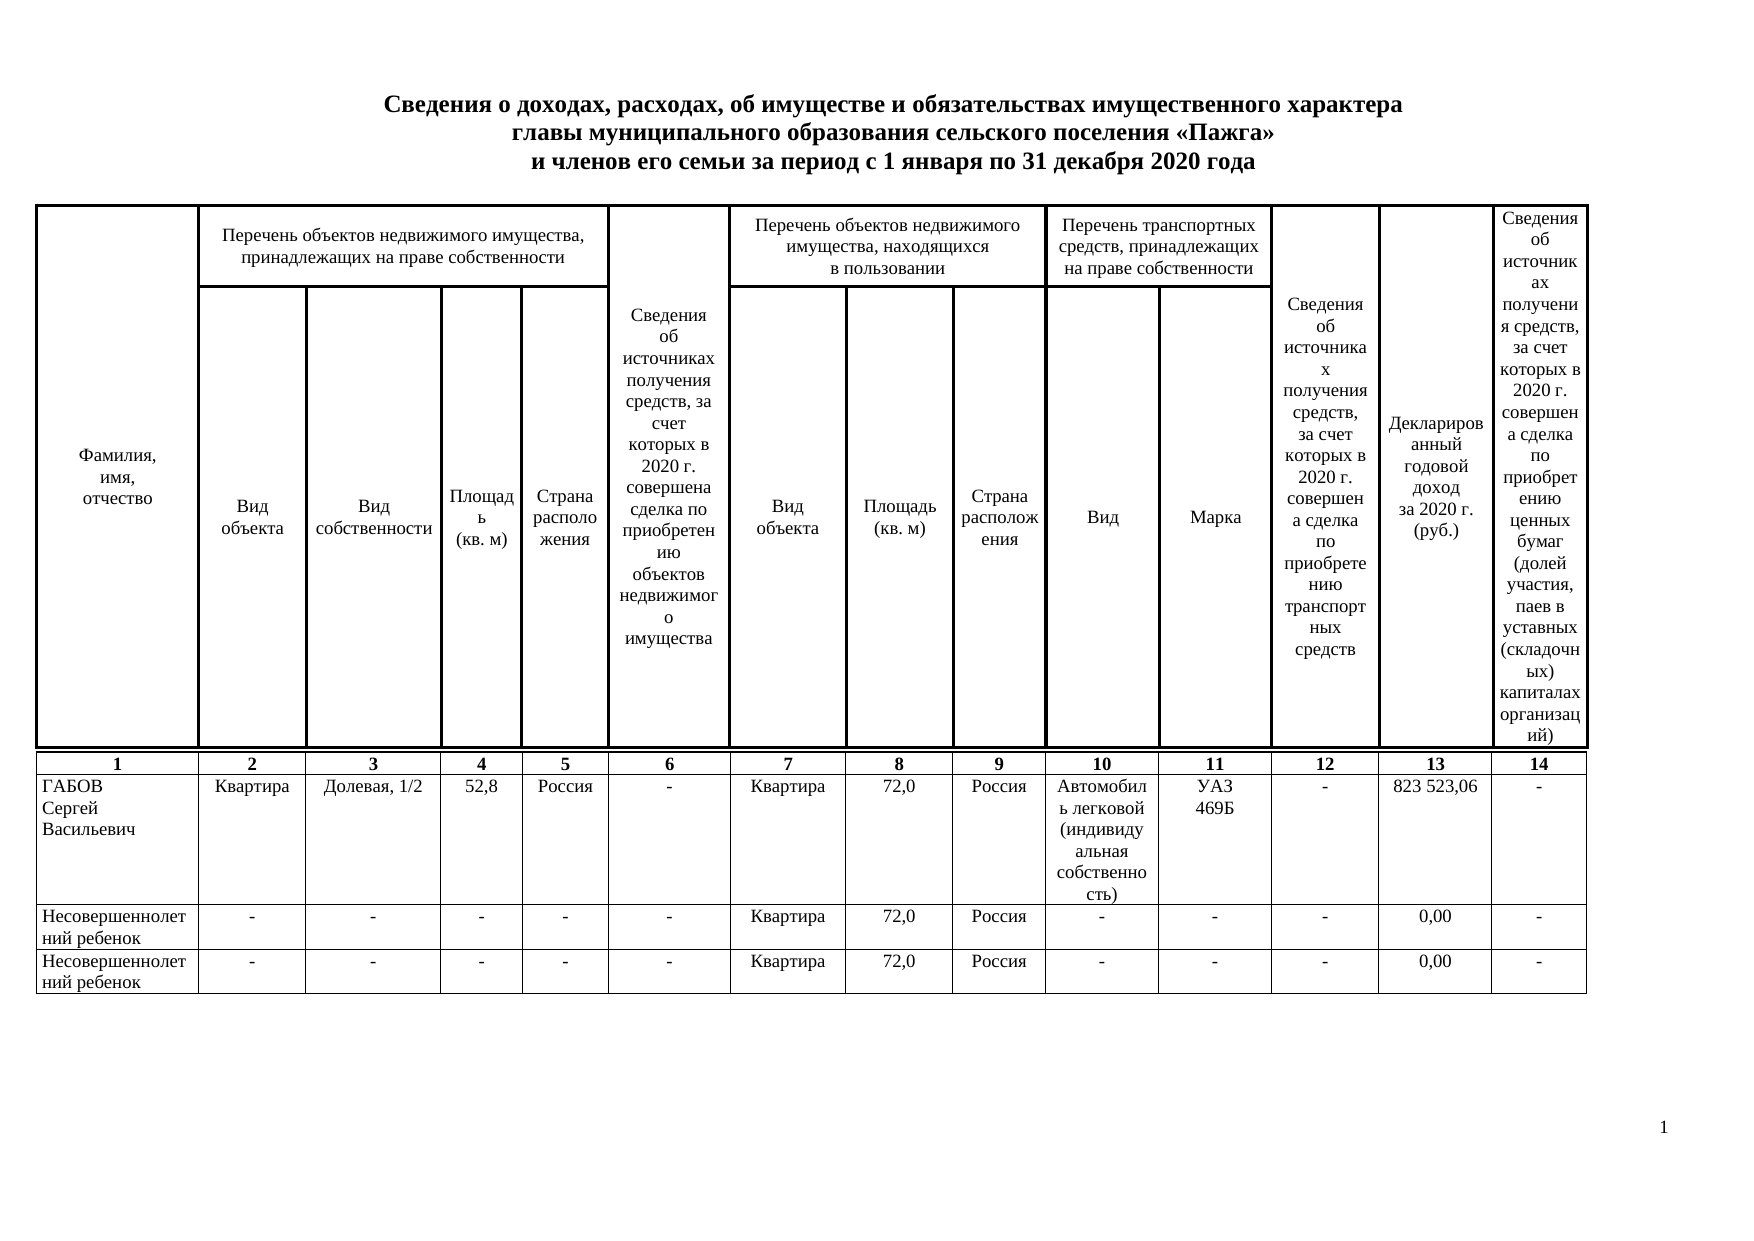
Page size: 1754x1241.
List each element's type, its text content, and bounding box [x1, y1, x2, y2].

table_header 3 [306, 753, 440, 774]
text Сведения о доходах, расходах, об имуществе и обязательствах имущественного характера [118, 89, 1668, 117]
table_cell - [1159, 950, 1271, 993]
text и членов его семьи за период с 1 января по 31 декабря 2020 года [118, 146, 1668, 175]
table_cell Площадь (кв. м) [848, 288, 952, 746]
table_header 1 [37, 753, 198, 774]
table_cell 72,0 [846, 950, 952, 993]
table_cell Страна расположения [523, 288, 607, 746]
table_cell Россия [953, 775, 1045, 904]
table_cell 0,00 [1379, 950, 1491, 993]
table_header 14 [1492, 753, 1586, 774]
table_header 4 [441, 753, 522, 774]
table_cell Площадь (кв. м) [443, 288, 520, 746]
table_cell - [199, 905, 305, 948]
table_cell Квартира [731, 950, 845, 993]
table_cell - [1159, 905, 1271, 948]
table_header Фамилия, имя, отчество [38, 207, 197, 746]
table_cell Вид объекта [200, 288, 305, 746]
table_header 13 [1379, 753, 1491, 774]
table_cell Квартира [731, 775, 845, 904]
table_cell - [1492, 905, 1586, 948]
table_cell 72,0 [846, 775, 952, 904]
table_cell - [441, 905, 522, 948]
table_cell 0,00 [1379, 905, 1491, 948]
table_cell Долевая, 1/2 [306, 775, 440, 904]
table_cell Несовершеннолетний ребенок [37, 905, 198, 948]
table_cell УАЗ 469Б [1159, 775, 1271, 904]
table_cell Марка [1161, 288, 1270, 746]
text главы муниципального образования сельского поселения «Пажга» [118, 117, 1668, 146]
table_cell - [1046, 950, 1158, 993]
table_cell - [1272, 905, 1378, 948]
table_header Декларированный годовой доход за 2020 г. (руб.) [1381, 207, 1492, 746]
table_cell - [1272, 950, 1378, 993]
table_cell Страна расположения [955, 288, 1044, 746]
table_cell Автомобиль легковой (индивидуальная собственность) [1046, 775, 1158, 904]
table_cell 823 523,06 [1379, 775, 1491, 904]
table_cell - [306, 950, 440, 993]
table_cell - [523, 950, 608, 993]
table_header 11 [1159, 753, 1271, 774]
table_cell - [609, 775, 730, 904]
table_cell 52,8 [441, 775, 522, 904]
table_cell ГАБОВ Сергей Васильевич [37, 775, 198, 904]
table_cell Квартира [731, 905, 845, 948]
table_cell - [1272, 775, 1378, 904]
table_cell Россия [953, 950, 1045, 993]
table_cell - [1492, 775, 1586, 904]
table_cell - [609, 950, 730, 993]
table_cell Квартира [199, 775, 305, 904]
table_header Сведения об источниках получения средств, за счет которых в 2020 г. совершена сделка по приобретению объектов недвижимого имущества [610, 207, 728, 746]
table_header 6 [609, 753, 730, 774]
table_header Перечень объектов недвижимого имущества, принадлежащих на праве собственности [200, 207, 607, 285]
table_header Сведения об источниках получения средств, за счет которых в 2020 г. совершена сделка по приобретению ценных бумаг (долей участия, паев в уставных (складочных) капиталах организаций) [1495, 207, 1586, 746]
table_cell - [441, 950, 522, 993]
table_header Перечень транспортных средств, принадлежащих на праве собственности [1048, 207, 1270, 285]
table_header Сведения об источниках получения средств, за счет которых в 2020 г. совершена сделка по приобретению транспортных средств [1273, 207, 1378, 746]
table_cell Россия [523, 775, 608, 904]
table_cell Вид [1048, 288, 1158, 746]
table_header 12 [1272, 753, 1378, 774]
table_cell Вид объекта [731, 288, 845, 746]
table_cell - [523, 905, 608, 948]
table_cell - [306, 905, 440, 948]
table_cell Несовершеннолетний ребенок [37, 950, 198, 993]
table_header 5 [523, 753, 608, 774]
table_cell - [199, 950, 305, 993]
table_cell - [1492, 950, 1586, 993]
table_cell Вид собственности [308, 288, 440, 746]
table_header 9 [953, 753, 1045, 774]
table_header 10 [1046, 753, 1158, 774]
table_cell Россия [953, 905, 1045, 948]
table_header 8 [846, 753, 952, 774]
table_cell 72,0 [846, 905, 952, 948]
table_header 2 [199, 753, 305, 774]
table_cell - [609, 905, 730, 948]
table_header 7 [731, 753, 845, 774]
table_header Перечень объектов недвижимого имущества, находящихся в пользовании [731, 207, 1044, 285]
table_cell - [1046, 905, 1158, 948]
